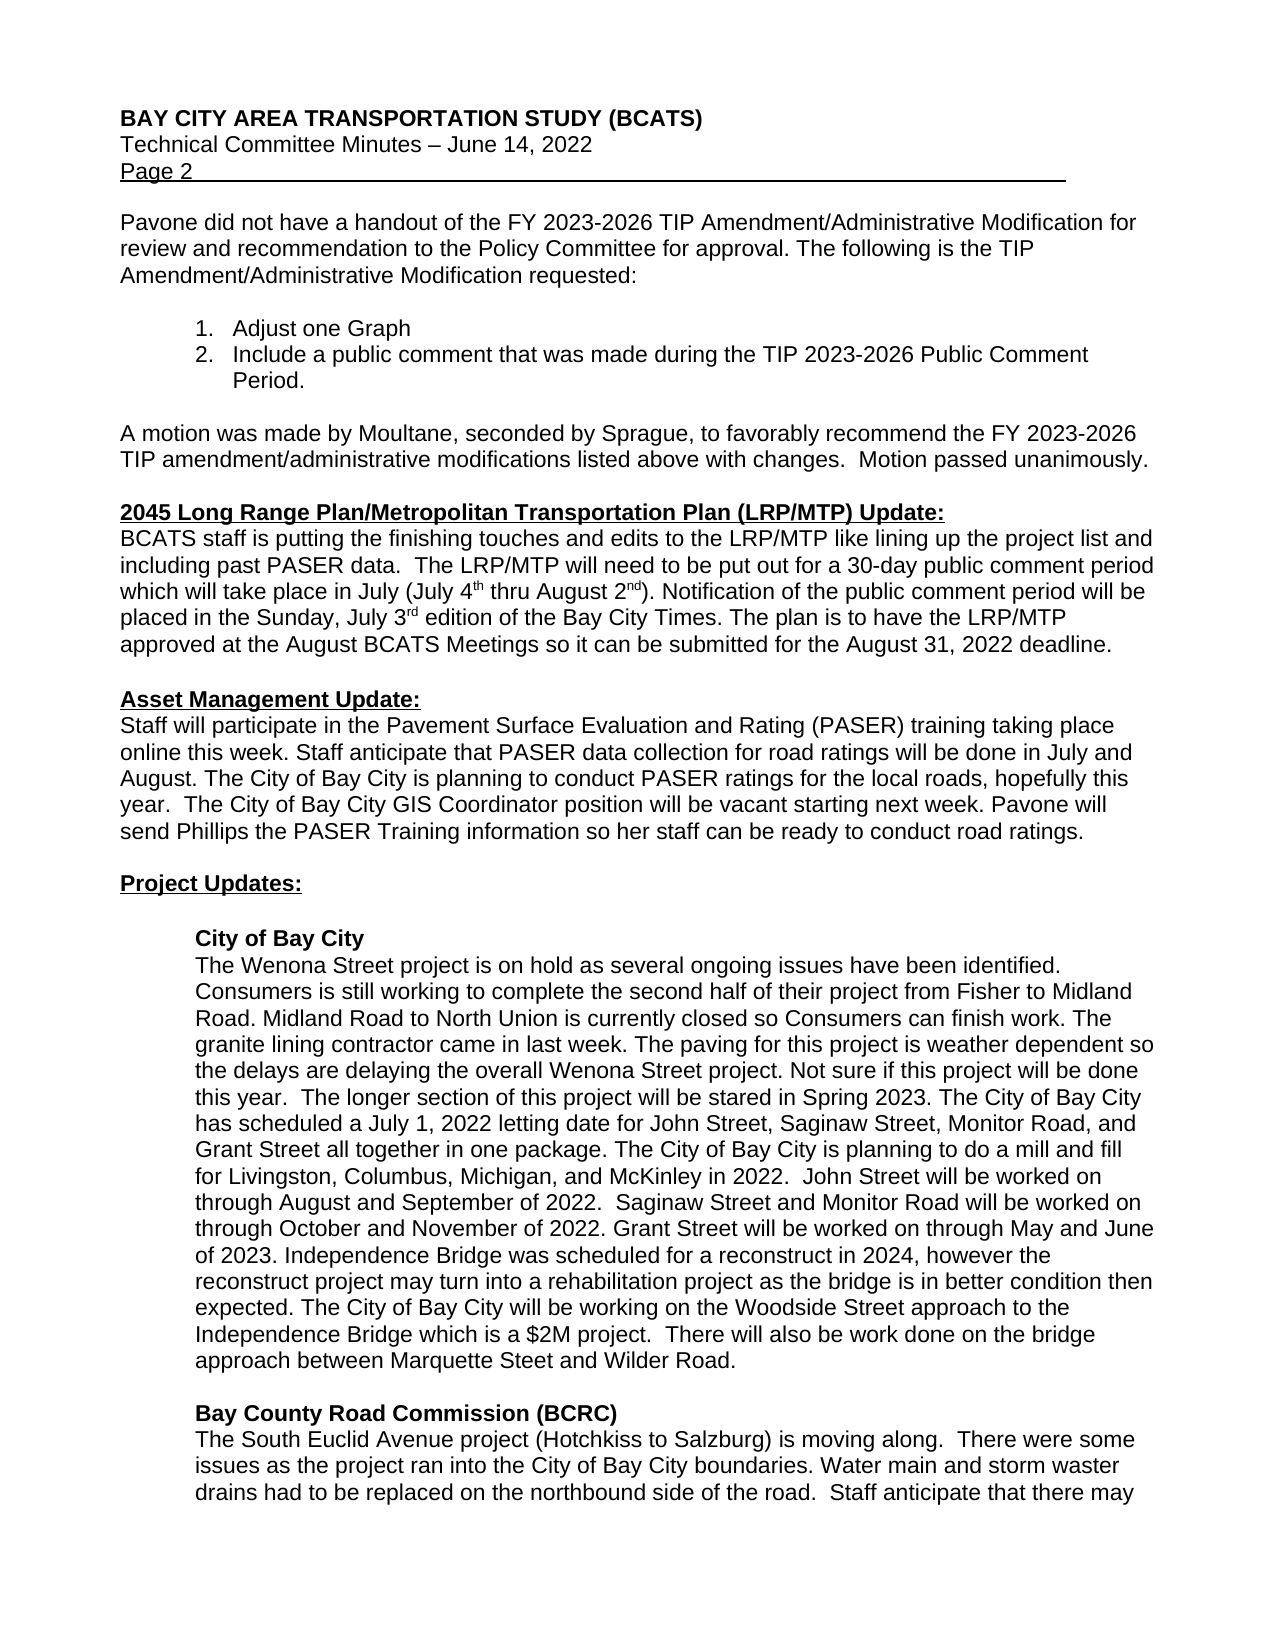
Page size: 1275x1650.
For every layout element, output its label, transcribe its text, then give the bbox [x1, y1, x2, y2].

text A motion was made by Moultane, seconded by Sprague, to favorably recommend the FY 2023-2026 TIP amendment/administrative modifications listed above with changes. Motion passed unanimously. [120, 420, 1155, 473]
list Include a public comment that was made during the TIP 2023-2026 Public Comment Period. [195, 341, 1155, 393]
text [195, 1400, 1155, 1505]
text City of Bay City The Wenona Street project is on hold as several ongoing issues have been identified. Consumers is still working to complete the second half of their project from Fisher to Midland Road. Midland Road to North Union is currently closed so Consumers can finish work. The granite lining contractor came in last week. The paving for this project is weather dependent so the delays are delaying the overall Wenona Street project. Not sure if this project will be done this year. The longer section of this project will be stared in Spring 2023. The City of Bay City has scheduled a July 1, 2022 letting date for John Street, Saginaw Street, Monitor Road, and Grant Street all together in one package. The City of Bay City is planning to do a mill and fill for Livingston, Columbus, Michigan, and McKinley in 2022. John Street will be worked on through August and September of 2022. Saginaw Street and Monitor Road will be worked on through October and November of 2022. Grant Street will be worked on through May and June of 2023. Independence Bridge was scheduled for a reconstruct in 2024, however the reconstruct project may turn into a rehabilitation project as the bridge is in better condition then expected. The City of Bay City will be working on the Woodside Street approach to the Independence Bridge which is a $2M project. There will also be work done on the bridge approach between Marquette Steet and Wilder Road. [195, 925, 1155, 1373]
text 2045 Long Range Plan/Metropolitan Transportation Plan (LRP/MTP) Update: BCATS staff is putting the finishing touches and edits to the LRP/MTP like lining up the project list and including past PASER data. The LRP/MTP will need to be put out for a 30-day public comment period which will take place in July (July 4th thru August 2nd). Notification of the public comment period will be placed in the Sunday, July 3rd edition of the Bay City Times. The plan is to have the LRP/MTP approved at the August BCATS Meetings so it can be submitted for the August 31, 2022 deadline. [120, 499, 1155, 657]
text Pavone did not have a handout of the FY 2023-2026 TIP Amendment/Administrative Modification for review and recommendation to the Policy Committee for approval. The following is the TIP Amendment/Administrative Modification requested: [120, 209, 1155, 288]
list Adjust one Graph [195, 314, 1155, 341]
text Asset Management Update: Staff will participate in the Pavement Surface Evaluation and Rating (PASER) training taking place online this week. Staff anticipate that PASER data collection for road ratings will be done in July and August. The City of Bay City is planning to conduct PASER ratings for the local roads, hopefully this year. The City of Bay City GIS Coordinator position will be vacant starting next week. Pavone will send Phillips the PASER Training information so her staff can be ready to conduct road ratings. [120, 686, 1155, 844]
text Project Updates: [120, 870, 1155, 925]
